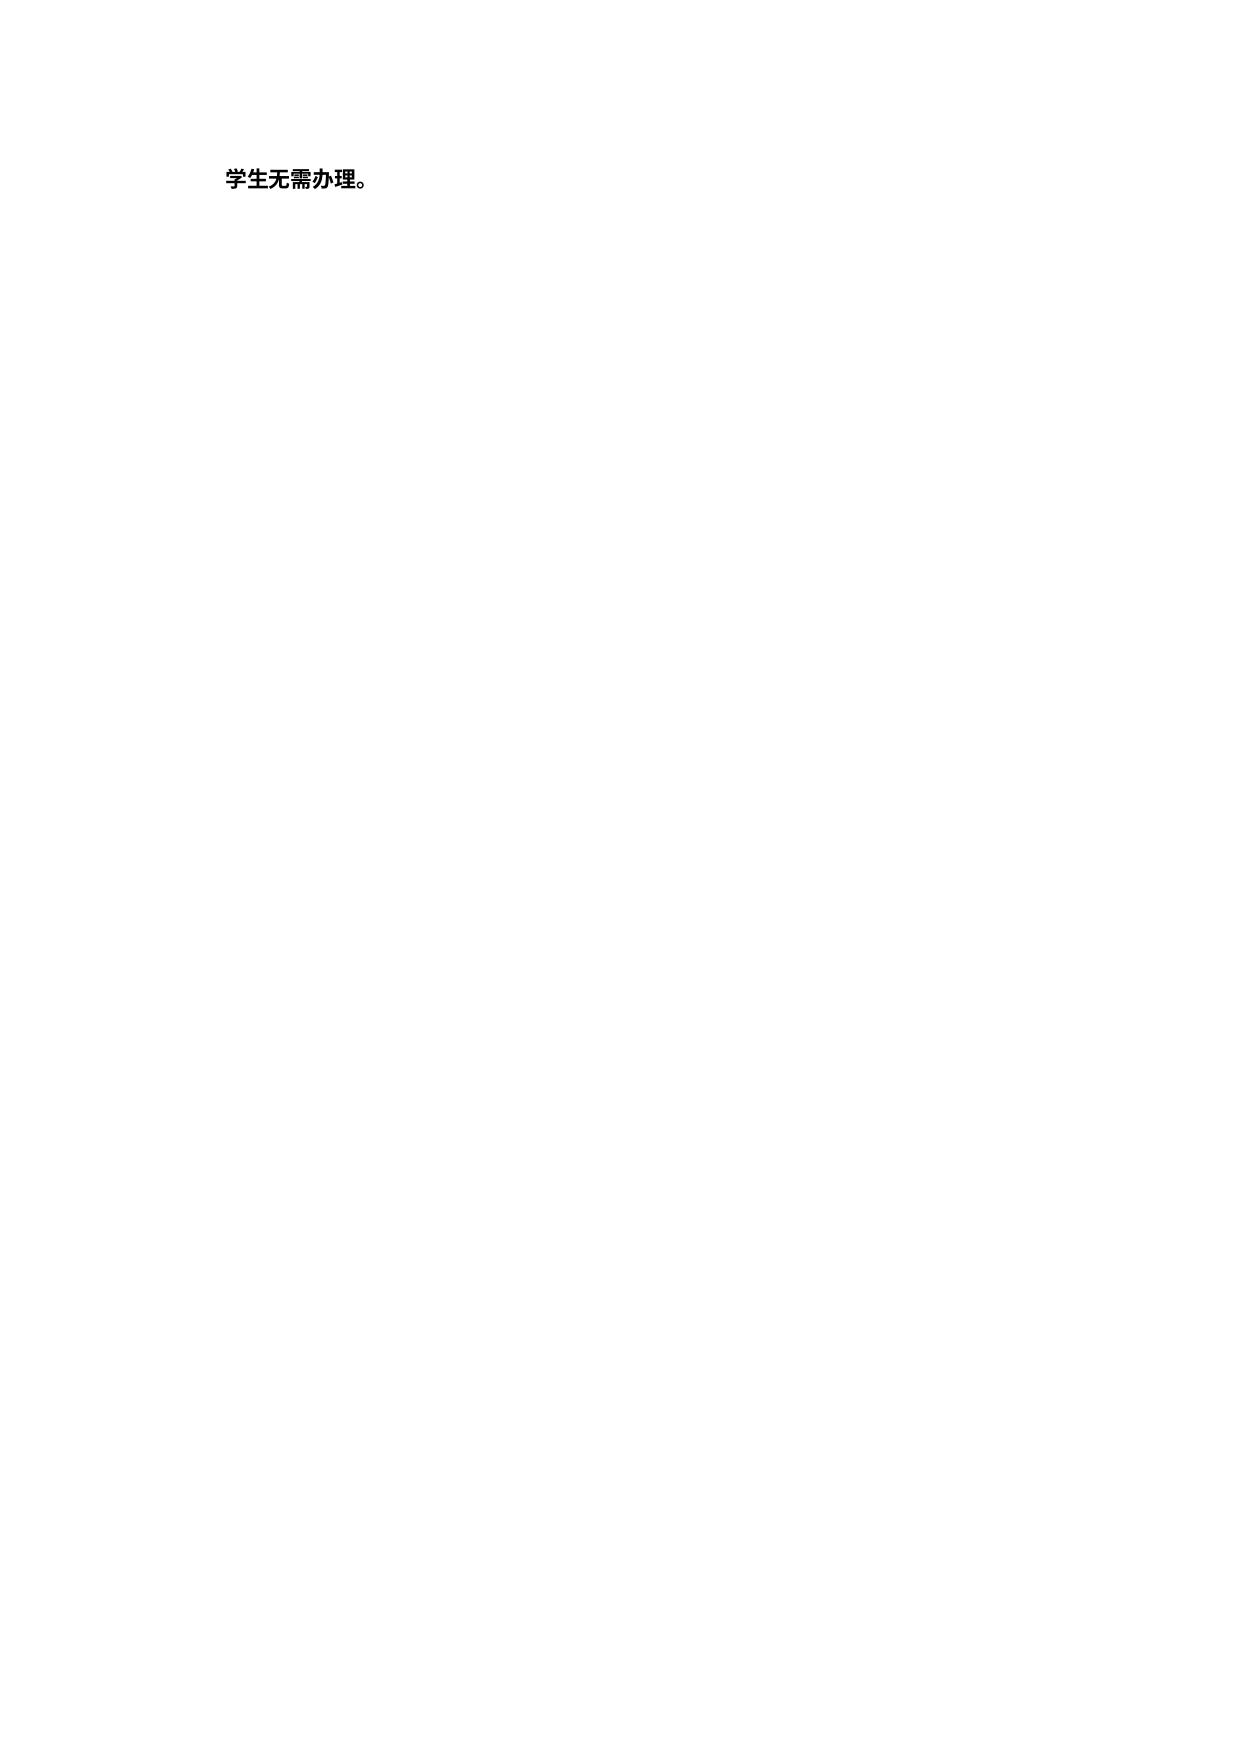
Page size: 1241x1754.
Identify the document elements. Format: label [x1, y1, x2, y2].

list [187, 162, 1053, 194]
